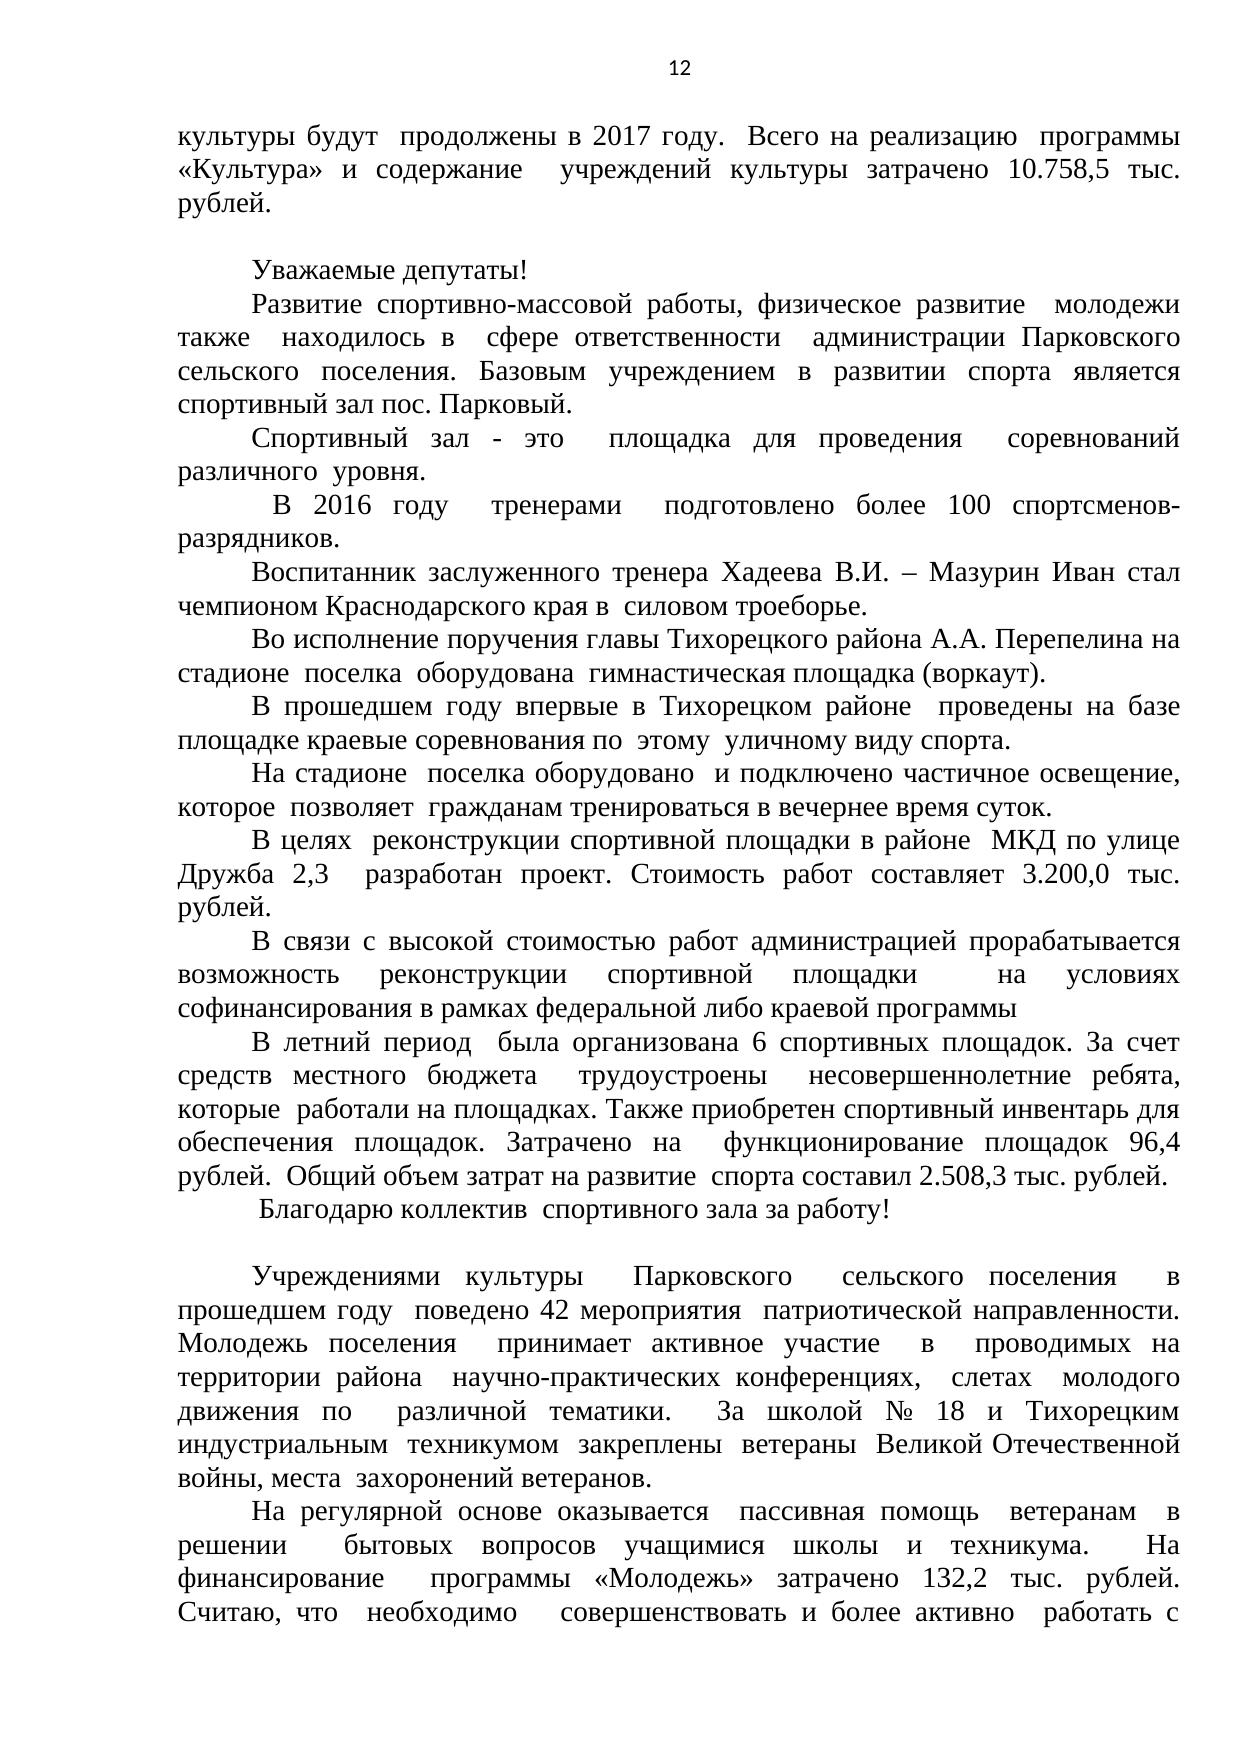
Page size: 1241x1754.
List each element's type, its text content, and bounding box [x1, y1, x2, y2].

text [177, 118, 1181, 219]
text Воспитанник заслуженного тренера Хадеева В.И. – Мазурин Иван стал чемпионом Краснодарского края в силовом троеборье. [177, 554, 1181, 621]
text В 2016 году тренерами подготовлено более 100 спортсменов- разрядников. [177, 487, 1181, 554]
text Развитие спортивно-массовой работы, физическое развитие молодежи также находилось в сфере ответственности администрации Парковского сельского поселения. Базовым учреждением в развитии спорта является спортивный зал пос. Парковый. [177, 286, 1181, 420]
text На стадионе поселка оборудовано и подключено частичное освещение, которое позволяет гражданам тренироваться в вечернее время суток. [177, 755, 1181, 822]
text Уважаемые депутаты! [177, 252, 1181, 286]
text Во исполнение поручения главы Тихорецкого района А.А. Перепелина на стадионе поселка оборудована гимнастическая площадка (воркаут). [177, 621, 1181, 688]
text В целях реконструкции спортивной площадки в районе МКД по улице Дружба 2,3 разработан проект. Стоимость работ составляет 3.200,0 тыс. рублей. [177, 822, 1181, 923]
text Благодарю коллектив спортивного зала за работу! [177, 1191, 1181, 1225]
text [177, 1493, 1181, 1627]
text В связи с высокой стоимостью работ администрацией прорабатывается возможность реконструкции спортивной площадки на условиях софинансирования в рамках федеральной либо краевой программы [177, 923, 1181, 1024]
text Учреждениями культуры Парковского сельского поселения в прошедшем году поведено 42 мероприятия патриотической направленности. Молодежь поселения принимает активное участие в проводимых на территории района научно-практических конференциях, слетах молодого движения по различной тематики. За школой № 18 и Тихорецким индустриальным техникумом закреплены ветераны Великой Отечественной войны, места захоронений ветеранов. [177, 1258, 1181, 1493]
text В прошедшем году впервые в Тихорецком районе проведены на базе площадке краевые соревнования по этому уличному виду спорта. [177, 688, 1181, 755]
text В летний период была организована 6 спортивных площадок. За счет средств местного бюджета трудоустроены несовершеннолетние ребята, которые работали на площадках. Также приобретен спортивный инвентарь для обеспечения площадок. Затрачено на функционирование площадок 96,4 рублей. Общий объем затрат на развитие спорта составил 2.508,3 тыс. рублей. [177, 1024, 1181, 1191]
text Спортивный зал - это площадка для проведения соревнований различного уровня. [177, 420, 1181, 487]
